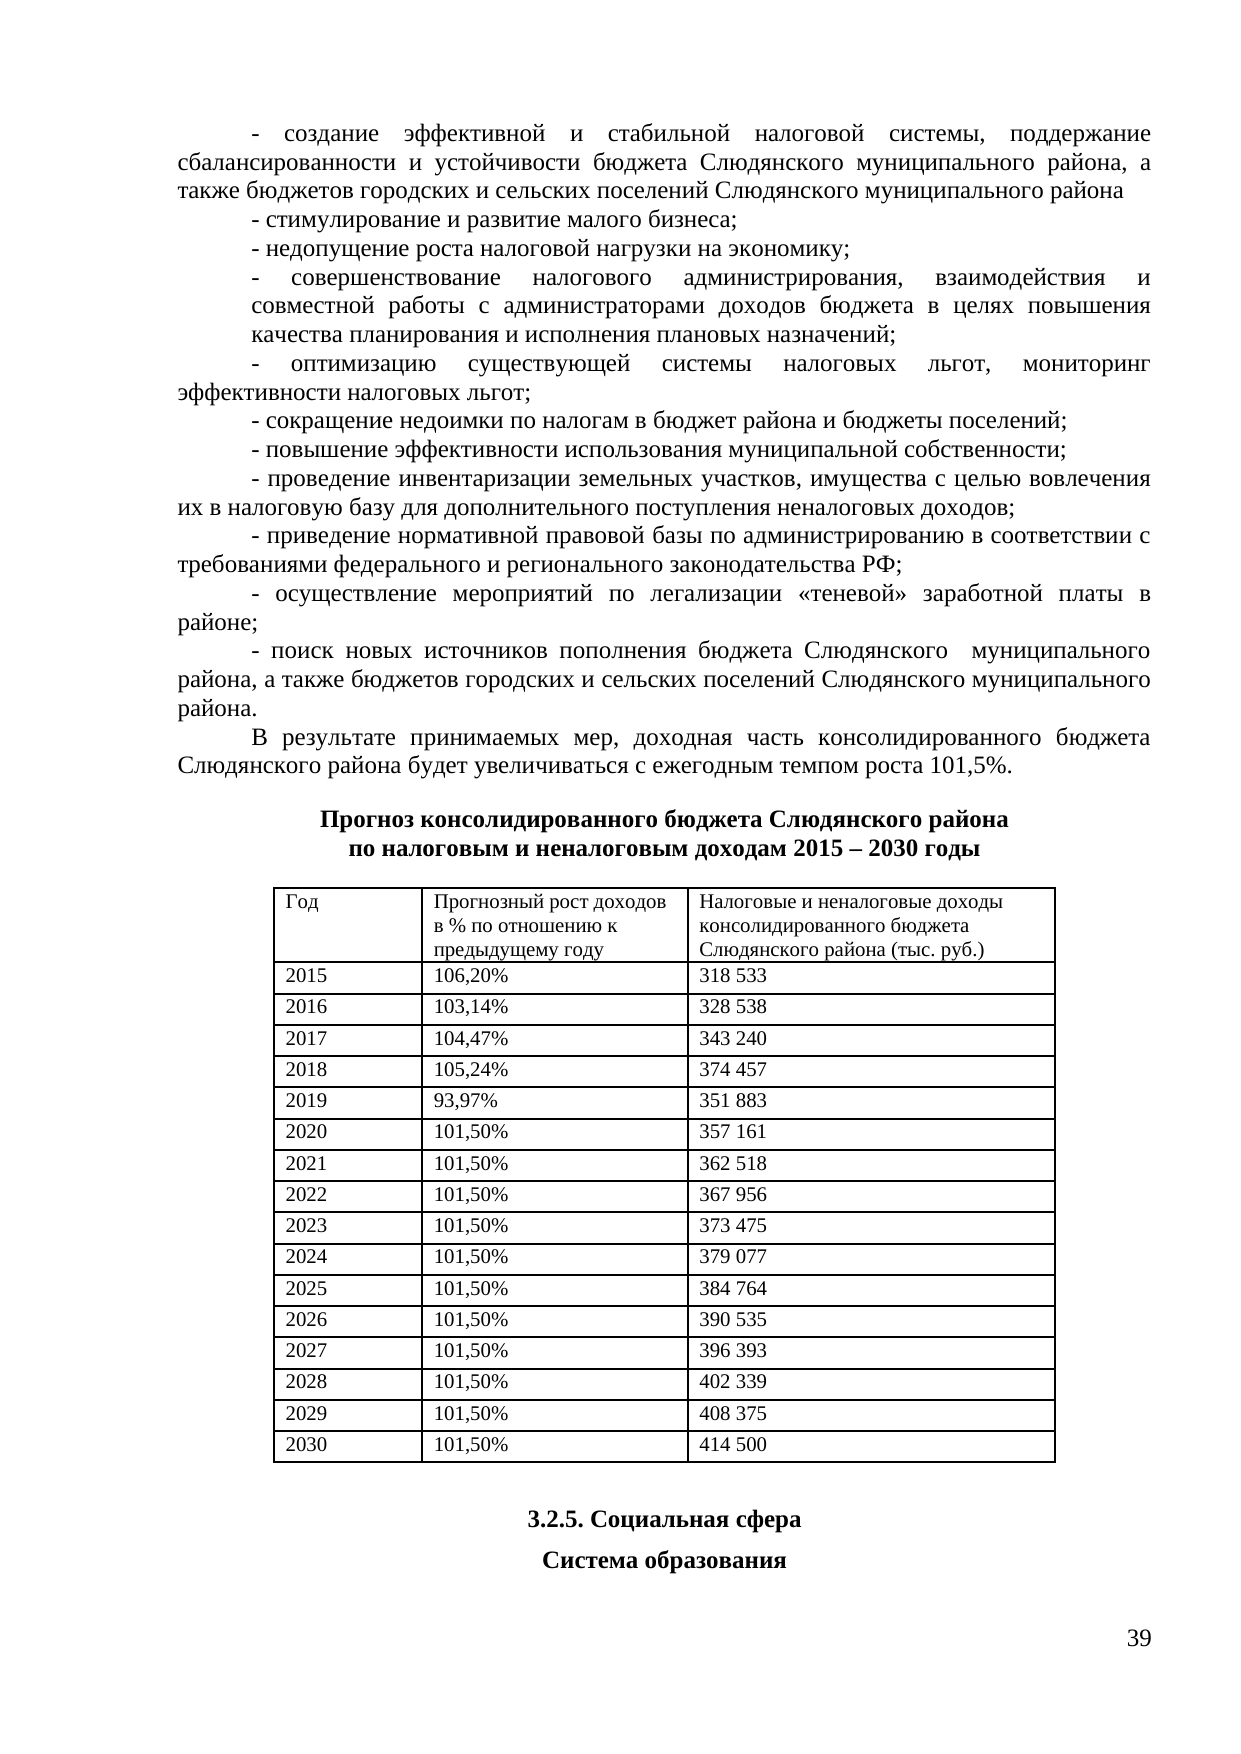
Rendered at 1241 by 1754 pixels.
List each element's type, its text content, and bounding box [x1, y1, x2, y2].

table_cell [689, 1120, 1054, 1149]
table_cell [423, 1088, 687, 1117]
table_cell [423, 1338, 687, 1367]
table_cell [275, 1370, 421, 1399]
text - совершенствование налогового администрирования, взаимодействия и совместной работы с администраторами доходов бюджета в целях повышения качества планирования и исполнения плановых назначений; [251, 262, 1152, 348]
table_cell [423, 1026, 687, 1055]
text - осуществление мероприятий по легализации «теневой» заработной платы в районе; [177, 578, 1152, 636]
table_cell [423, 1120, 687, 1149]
text по налоговым и неналоговым доходам 2015 – 2030 годы [177, 833, 1152, 862]
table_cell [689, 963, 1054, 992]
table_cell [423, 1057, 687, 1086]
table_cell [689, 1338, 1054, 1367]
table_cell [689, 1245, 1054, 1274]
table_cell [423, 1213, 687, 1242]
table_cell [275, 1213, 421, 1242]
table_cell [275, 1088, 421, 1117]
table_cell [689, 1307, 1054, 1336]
text - повышение эффективности использования муниципальной собственности; [177, 434, 1152, 463]
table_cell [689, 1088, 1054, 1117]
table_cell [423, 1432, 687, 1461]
text - создание эффективной и стабильной налоговой системы, поддержание сбалансированности и устойчивости бюджета Слюдянского муниципального района, а также бюджетов городских и сельских поселений Слюдянского муниципального района [177, 118, 1152, 204]
text - проведение инвентаризации земельных участков, имущества с целью вовлечения их в налоговую базу для дополнительного поступления неналоговых доходов; [177, 463, 1152, 521]
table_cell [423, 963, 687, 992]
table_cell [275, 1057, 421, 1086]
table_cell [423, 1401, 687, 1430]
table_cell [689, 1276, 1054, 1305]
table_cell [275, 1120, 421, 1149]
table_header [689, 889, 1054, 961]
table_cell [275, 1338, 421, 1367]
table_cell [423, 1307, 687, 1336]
text - поиск новых источников пополнения бюджета Слюдянского муниципального района, а также бюджетов городских и сельских поселений Слюдянского муниципального района. [177, 636, 1152, 722]
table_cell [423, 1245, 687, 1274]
text Система образования [177, 1545, 1152, 1574]
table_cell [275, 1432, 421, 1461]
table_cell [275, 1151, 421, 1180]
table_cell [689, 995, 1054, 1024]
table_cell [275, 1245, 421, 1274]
text - приведение нормативной правовой базы по администрированию в соответствии с требованиями федерального и регионального законодательства РФ; [177, 521, 1152, 578]
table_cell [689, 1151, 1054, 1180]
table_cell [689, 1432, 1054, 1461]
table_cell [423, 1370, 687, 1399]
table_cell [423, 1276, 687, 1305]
text - оптимизацию существующей системы налоговых льгот, мониторинг эффективности налоговых льгот; [177, 348, 1152, 406]
text В результате принимаемых мер, доходная часть консолидированного бюджета Слюдянского района будет увеличиваться с ежегодным темпом роста 101,5%. [177, 722, 1152, 779]
text - недопущение роста налоговой нагрузки на экономику; [177, 233, 1152, 262]
text 3.2.5. Социальная сфера [177, 1504, 1152, 1532]
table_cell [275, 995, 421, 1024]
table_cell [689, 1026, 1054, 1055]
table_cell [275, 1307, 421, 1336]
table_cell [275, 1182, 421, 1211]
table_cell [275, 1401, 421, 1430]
text - сокращение недоимки по налогам в бюджет района и бюджеты поселений; [177, 406, 1152, 434]
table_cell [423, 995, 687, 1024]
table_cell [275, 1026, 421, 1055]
text - стимулирование и развитие малого бизнеса; [177, 204, 1152, 233]
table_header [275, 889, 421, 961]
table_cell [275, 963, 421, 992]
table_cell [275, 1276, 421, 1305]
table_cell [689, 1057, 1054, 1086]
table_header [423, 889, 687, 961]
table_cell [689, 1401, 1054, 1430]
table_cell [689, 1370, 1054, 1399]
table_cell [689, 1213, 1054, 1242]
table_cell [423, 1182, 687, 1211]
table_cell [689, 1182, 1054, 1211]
text Прогноз консолидированного бюджета Слюдянского района [177, 804, 1152, 833]
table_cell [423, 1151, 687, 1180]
